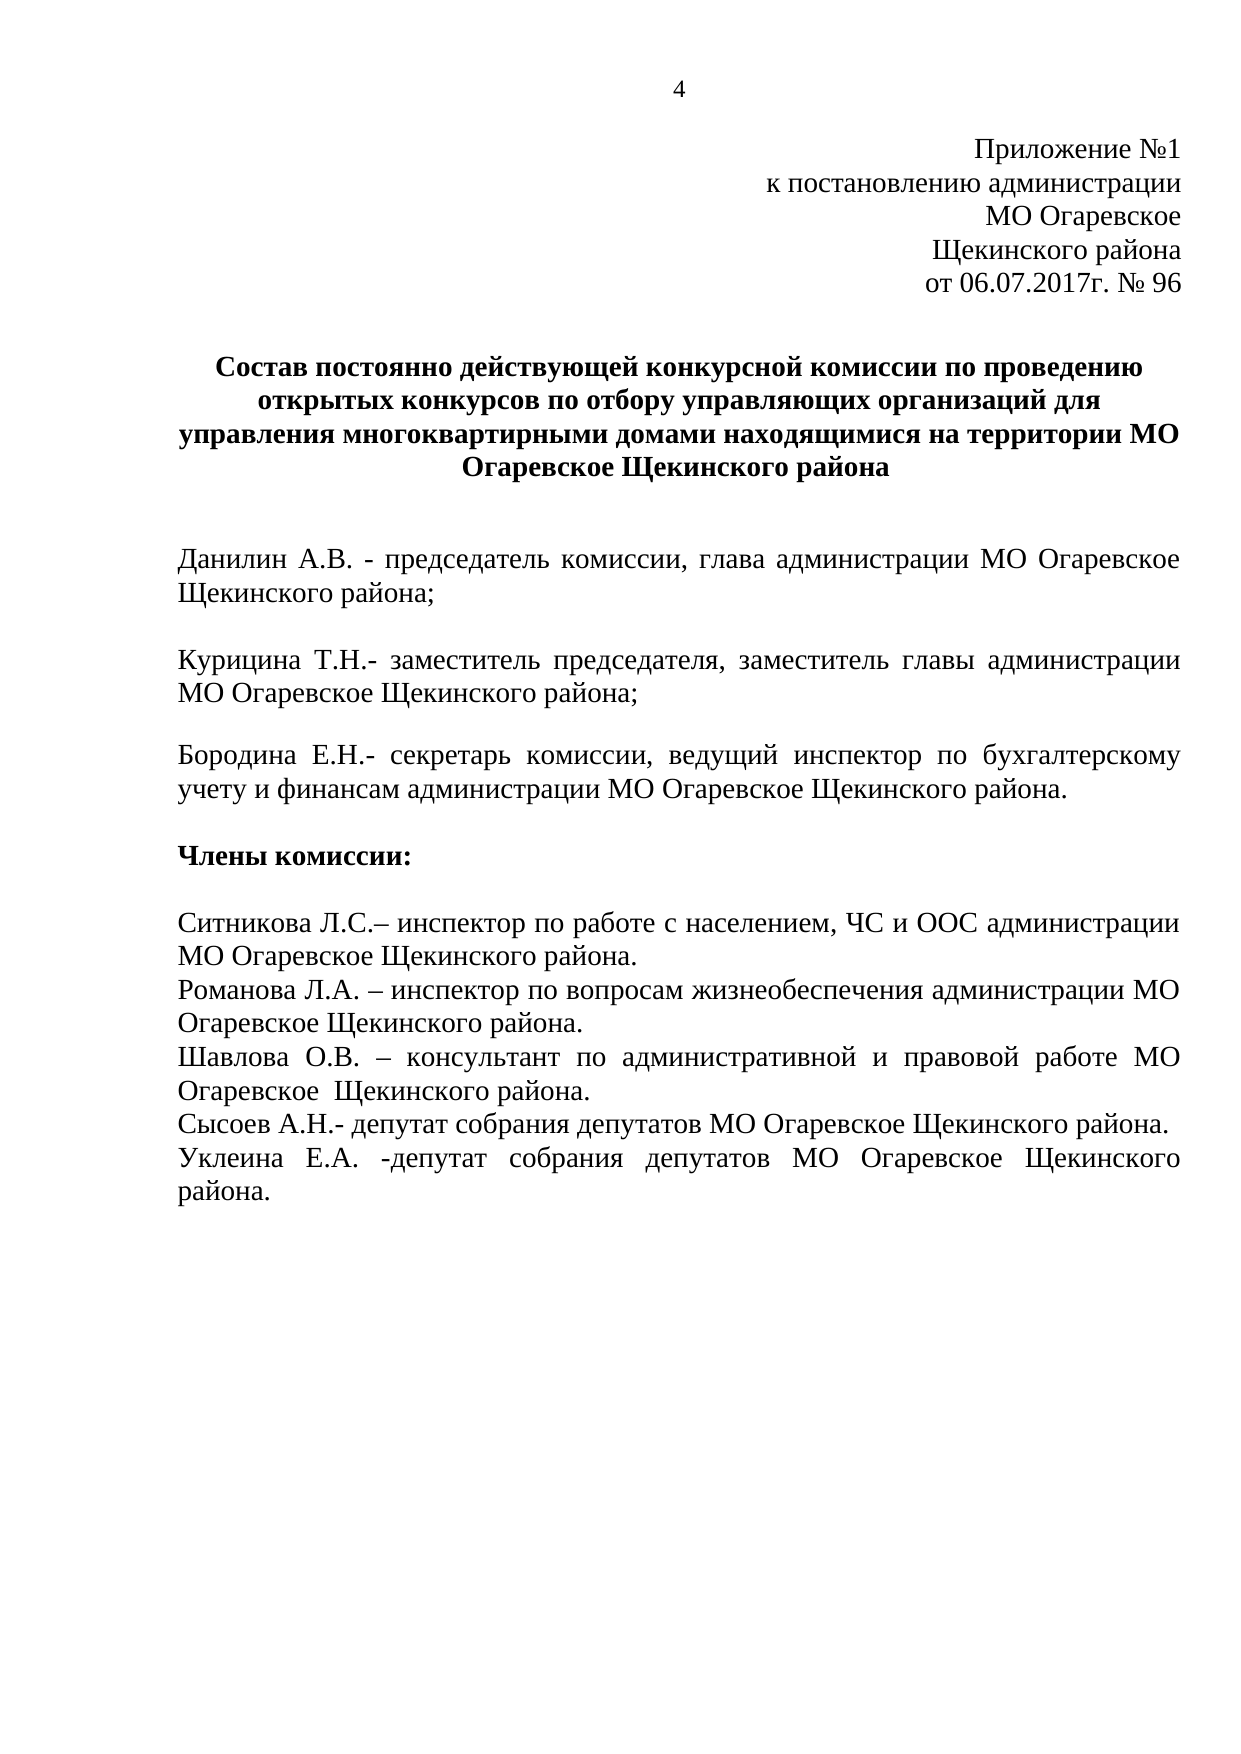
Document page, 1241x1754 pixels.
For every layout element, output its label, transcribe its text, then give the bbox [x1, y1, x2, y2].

text Романова Л.А. – инспектор по вопросам жизнеобеспечения администрации МО Огаревское Щекинского района. [177, 972, 1181, 1039]
text Бородина Е.Н.- секретарь комиссии, ведущий инспектор по бухгалтерскому учету и финансам администрации МО Огаревское Щекинского района. [177, 737, 1181, 804]
subtitle Состав постоянно действующей конкурсной комиссии по проведению открытых конкурсов по отбору управляющих организаций для управления многоквартирными домами находящимися на территории МО Огаревское Щекинского района [177, 349, 1181, 508]
text к постановлению администрации [177, 165, 1181, 198]
text Данилин А.В. - председатель комиссии, глава администрации МО Огаревское Щекинского района; [177, 541, 1181, 608]
text Курицина Т.Н.- заместитель председателя, заместитель главы администрации МО Огаревское Щекинского района; [177, 642, 1181, 709]
text Ситникова Л.С.– инспектор по работе с населением, ЧС и ООС администрации МО Огаревское Щекинского района. [177, 905, 1181, 972]
text МО Огаревское [177, 198, 1181, 232]
text Щекинского района [177, 232, 1181, 266]
text Приложение №1 [177, 131, 1181, 165]
text Уклеина Е.А. -депутат собрания депутатов МО Огаревское Щекинского района. [177, 1140, 1181, 1207]
text Сысоев А.Н.- депутат собрания депутатов МО Огаревское Щекинского района. [177, 1106, 1181, 1140]
text Шавлова О.В. – консультант по административной и правовой работе МО Огаревское Щекинского района. [177, 1039, 1181, 1106]
subtitle Члены комиссии: [177, 838, 1181, 871]
text от 06.07.2017г. № 96 [177, 266, 1181, 299]
